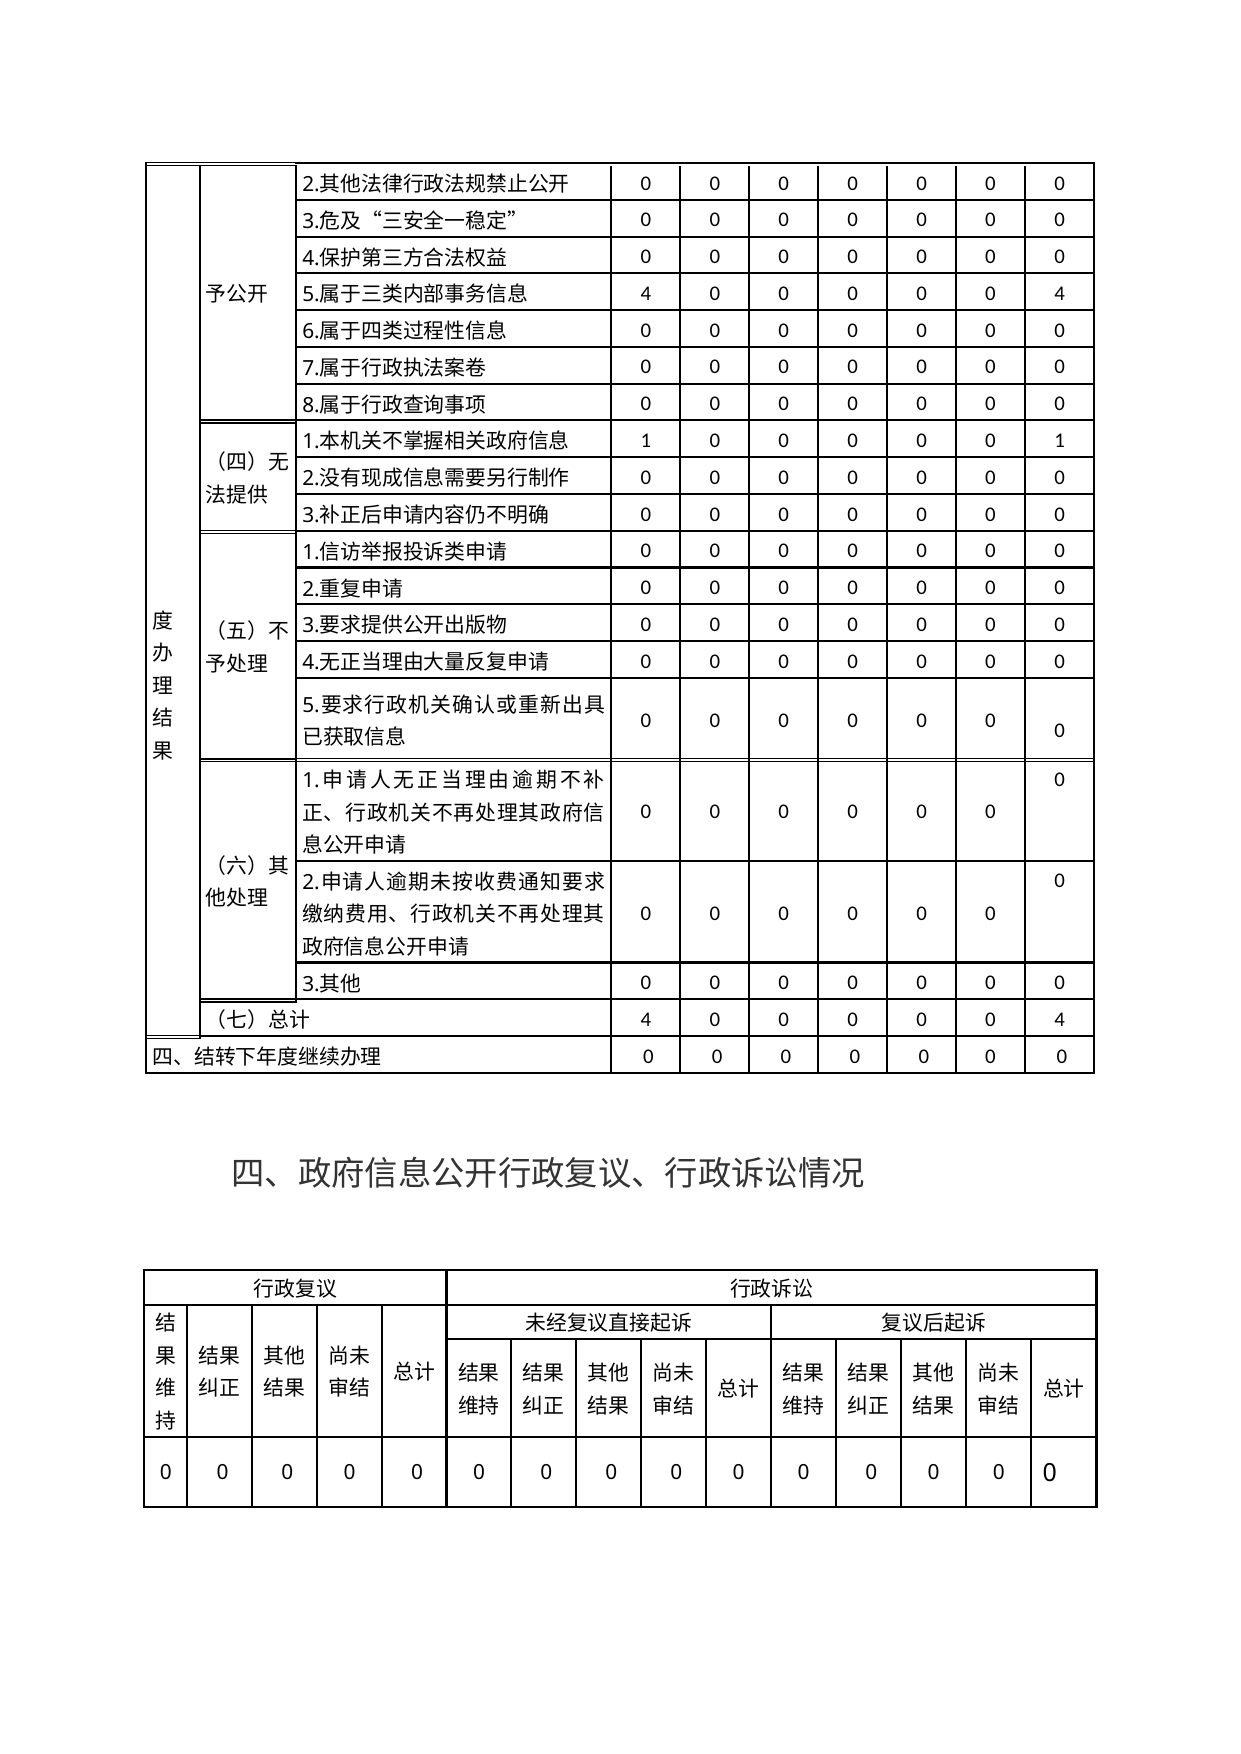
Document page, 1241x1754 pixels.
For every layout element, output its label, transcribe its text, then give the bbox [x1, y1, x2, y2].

table_cell 0 [957, 495, 1024, 530]
table_cell 0 [819, 201, 886, 236]
table_cell 0 [1026, 311, 1093, 346]
table_cell 0 [1026, 862, 1093, 961]
table_cell 0 [888, 385, 955, 419]
table_cell 0 [888, 532, 955, 566]
table_cell 0 [681, 642, 748, 677]
table_cell 0 [888, 201, 955, 236]
table_cell 4 [612, 274, 679, 309]
table_cell 0 [611, 164, 680, 199]
table_cell 1 [612, 421, 679, 456]
table_cell 0 [888, 421, 955, 456]
table_cell 0 [888, 1037, 955, 1072]
table_cell 0 [819, 421, 886, 456]
table_cell （七）总计 [201, 1000, 610, 1035]
table_cell 0 [819, 532, 886, 566]
table_cell 0 [750, 421, 817, 456]
table_cell 0 [819, 964, 886, 998]
table_cell 0 [612, 201, 679, 236]
table_cell 0 [1026, 762, 1093, 860]
table_cell 0 [577, 1438, 640, 1506]
table_cell 0 [888, 458, 955, 493]
table_cell 0 [888, 569, 955, 603]
table_cell 尚未 审结 [967, 1340, 1030, 1436]
table_cell 结果维持 [145, 1306, 186, 1436]
table_cell 0 [612, 569, 679, 603]
table_cell 结果 纠正 [837, 1340, 900, 1436]
table_cell 0 [887, 164, 956, 199]
table_cell 6.属于四类过程性信息 [297, 311, 610, 346]
table_cell 0 [612, 1037, 679, 1072]
table_cell 0 [1026, 964, 1093, 998]
table_cell 4 [612, 1000, 679, 1035]
table_cell 3.危及“三安全一稳定” [297, 201, 610, 236]
table_cell 0 [957, 679, 1024, 758]
table_cell 0 [888, 348, 955, 383]
table_cell 0 [888, 642, 955, 677]
table_cell 0 [750, 679, 817, 758]
table_cell 3.其他 [297, 964, 610, 998]
table_cell 0 [957, 348, 1024, 383]
table_cell 0 [612, 311, 679, 346]
table_cell 0 [750, 458, 817, 493]
text 四、政府信息公开行政复议、行政诉讼情况 [187, 1139, 1053, 1204]
table_cell 1.信访举报投诉类申请 [297, 532, 610, 566]
table_cell 2.重复申请 [297, 569, 610, 603]
table_cell 0 [818, 164, 887, 199]
table_cell 0 [681, 421, 748, 456]
table_cell 四、结转下年度继续办理 [147, 1037, 610, 1072]
table_cell 其他 结果 [577, 1340, 640, 1436]
table_cell 0 [1026, 348, 1093, 383]
table_cell 0 [1026, 532, 1093, 566]
table_cell 0 [707, 1438, 770, 1506]
table_cell 复议后起诉 [772, 1306, 1095, 1338]
table_cell 0 [681, 348, 748, 383]
table_cell 其他 结果 [253, 1306, 316, 1436]
table_cell 0 [819, 495, 886, 530]
table_cell 0 [1026, 605, 1093, 640]
table_cell 0 [681, 862, 748, 961]
table_cell 0 [681, 458, 748, 493]
table_cell 0 [819, 569, 886, 603]
table_cell 结果 纠正 [188, 1306, 251, 1436]
table_cell 0 [888, 862, 955, 961]
table_cell 0 [750, 1000, 817, 1035]
table_cell 0 [957, 201, 1024, 236]
table_cell 0 [681, 311, 748, 346]
table_cell 0 [750, 201, 817, 236]
table_cell （四）无法提供 [201, 424, 295, 530]
table_cell 总计 [1032, 1340, 1095, 1436]
table_cell 0 [957, 311, 1024, 346]
table_cell 0 [681, 274, 748, 309]
table_cell 0 [1026, 642, 1093, 677]
table_cell 0 [957, 274, 1024, 309]
table_cell 0 [967, 1438, 1030, 1506]
table_cell 0 [750, 274, 817, 309]
table_cell 0 [612, 964, 679, 998]
table_cell 尚未 审结 [318, 1306, 381, 1436]
table_cell 0 [681, 1000, 748, 1035]
table_cell 0 [612, 458, 679, 493]
table_cell 0 [957, 862, 1024, 961]
table_cell 0 [750, 862, 817, 961]
table_cell （六）其他处理 [201, 762, 295, 998]
table_cell 0 [837, 1438, 900, 1506]
table_cell 0 [681, 679, 748, 758]
table_cell 2.申请人逾期未按收费通知要求缴纳费用、行政机关不再处理其政府信息公开申请 [297, 862, 610, 961]
table_cell 0 [957, 532, 1024, 566]
table_cell 0 [1026, 495, 1093, 530]
table_cell 0 [612, 532, 679, 566]
table_cell 0 [888, 1000, 955, 1035]
table_cell 结果 维持 [772, 1340, 835, 1436]
table_cell 0 [681, 201, 748, 236]
table_cell 4.无正当理由大量反复申请 [297, 642, 610, 677]
table_cell 0 [957, 385, 1024, 419]
table_cell 0 [750, 495, 817, 530]
table_cell 0 [253, 1438, 316, 1506]
table_cell （三）不予公开 [201, 166, 295, 419]
table_cell 0 [819, 1037, 886, 1072]
table_cell 0 [681, 495, 748, 530]
table_cell 未经复议直接起诉 [448, 1306, 770, 1338]
table_cell 0 [957, 762, 1024, 860]
table_cell 4 [1026, 1000, 1093, 1035]
table_cell 3.要求提供公开出版物 [297, 605, 610, 640]
table_cell 0 [612, 605, 679, 640]
table_cell 2.没有现成信息需要另行制作 [297, 458, 610, 493]
table_cell 0 [819, 762, 886, 860]
table_cell 0 [1026, 569, 1093, 603]
table_cell 0 [680, 164, 749, 199]
table_cell 0 [681, 569, 748, 603]
table_cell 0 [956, 164, 1025, 199]
table_cell 0 [819, 274, 886, 309]
table_cell 0 [612, 238, 679, 272]
table_cell 2.其他法律行政法规禁止公开 [296, 164, 611, 199]
table_cell 5.属于三类内部事务信息 [297, 274, 610, 309]
table_cell 0 [772, 1438, 835, 1506]
table_cell 总计 [383, 1306, 445, 1436]
table_cell 0 [318, 1438, 381, 1506]
table_cell 0 [750, 569, 817, 603]
table_cell 0 [750, 964, 817, 998]
table_cell 0 [888, 311, 955, 346]
table_cell 尚未 审结 [642, 1340, 705, 1436]
table_cell 0 [819, 348, 886, 383]
table_cell 0 [750, 605, 817, 640]
table_cell 0 [1026, 238, 1093, 272]
table_cell 0 [957, 605, 1024, 640]
table_cell 0 [1025, 164, 1093, 199]
table_cell 0 [612, 679, 679, 758]
table_header 行政诉讼 [448, 1271, 1095, 1303]
table_cell 0 [383, 1438, 445, 1506]
table_cell 0 [612, 642, 679, 677]
table_cell 0 [819, 862, 886, 961]
table_cell 0 [819, 311, 886, 346]
table_cell 0 [819, 385, 886, 419]
table_cell 0 [750, 762, 817, 860]
table_cell 0 [749, 164, 818, 199]
table_cell 0 [612, 385, 679, 419]
table_cell 0 [681, 532, 748, 566]
table_cell 0 [642, 1438, 705, 1506]
table_cell 0 [957, 1000, 1024, 1035]
table_cell 0 [819, 238, 886, 272]
table_cell 0 [1026, 1037, 1093, 1072]
table_cell 0 [957, 421, 1024, 456]
table_cell 0 [188, 1438, 251, 1506]
table_cell 8.属于行政查询事项 [297, 385, 610, 419]
table_cell 0 [612, 495, 679, 530]
table_cell 0 [1026, 679, 1093, 758]
table_cell 总计 [707, 1340, 770, 1436]
table_cell 4 [1026, 274, 1093, 309]
table_cell 0 [957, 569, 1024, 603]
table_cell 0 [750, 532, 817, 566]
table_cell 0 [888, 964, 955, 998]
table_cell 0 [957, 964, 1024, 998]
table_cell 0 [819, 605, 886, 640]
table_cell 7.属于行政执法案卷 [297, 348, 610, 383]
table_cell 0 [957, 458, 1024, 493]
table_cell 0 [1026, 458, 1093, 493]
table_cell 1.本机关不掌握相关政府信息 [297, 421, 610, 456]
table_cell 0 [750, 1037, 817, 1072]
table_cell 0 [1032, 1438, 1095, 1506]
table_cell 0 [888, 238, 955, 272]
table_cell 0 [681, 238, 748, 272]
table_cell 0 [612, 862, 679, 961]
table_cell 0 [819, 1000, 886, 1035]
table_cell 1 [1026, 421, 1093, 456]
table_cell 0 [750, 238, 817, 272]
table_cell 0 [888, 605, 955, 640]
table_cell 0 [957, 642, 1024, 677]
table_cell 4.保护第三方合法权益 [297, 238, 610, 272]
table_cell 0 [750, 642, 817, 677]
table_cell 0 [957, 238, 1024, 272]
table_cell 0 [888, 274, 955, 309]
table_cell 0 [612, 762, 679, 860]
table_cell 0 [681, 1037, 748, 1072]
table_cell 0 [819, 458, 886, 493]
table_cell 0 [957, 1037, 1024, 1072]
table_cell 0 [681, 385, 748, 419]
table_cell 1.申请人无正当理由逾期不补正、行政机关不再处理其政府信息公开申请 [297, 762, 610, 860]
table_cell 0 [145, 1438, 186, 1506]
table_cell 0 [448, 1438, 510, 1506]
table_cell 0 [512, 1438, 575, 1506]
table_cell 0 [681, 605, 748, 640]
table_cell 0 [750, 385, 817, 419]
table_cell 0 [612, 348, 679, 383]
table_cell 0 [819, 642, 886, 677]
table_cell 5.要求行政机关确认或重新出具已获取信息 [297, 679, 610, 758]
table_cell （五）不予处理 [201, 534, 295, 758]
table_cell 0 [1026, 201, 1093, 236]
table_cell 0 [888, 495, 955, 530]
table_cell 0 [681, 762, 748, 860]
table_cell 结果 维持 [448, 1340, 510, 1436]
table_cell 0 [888, 762, 955, 860]
table_cell 0 [888, 679, 955, 758]
table_cell 结果 纠正 [512, 1340, 575, 1436]
table_cell 其他 结果 [902, 1340, 965, 1436]
table_cell 0 [1026, 385, 1093, 419]
table_cell 0 [902, 1438, 965, 1506]
table_cell 0 [681, 964, 748, 998]
table_cell 0 [750, 348, 817, 383]
table_cell 0 [819, 679, 886, 758]
table_cell 0 [750, 311, 817, 346]
table_header 行政复议 [145, 1271, 445, 1303]
table_cell 3.补正后申请内容仍不明确 [297, 495, 610, 530]
